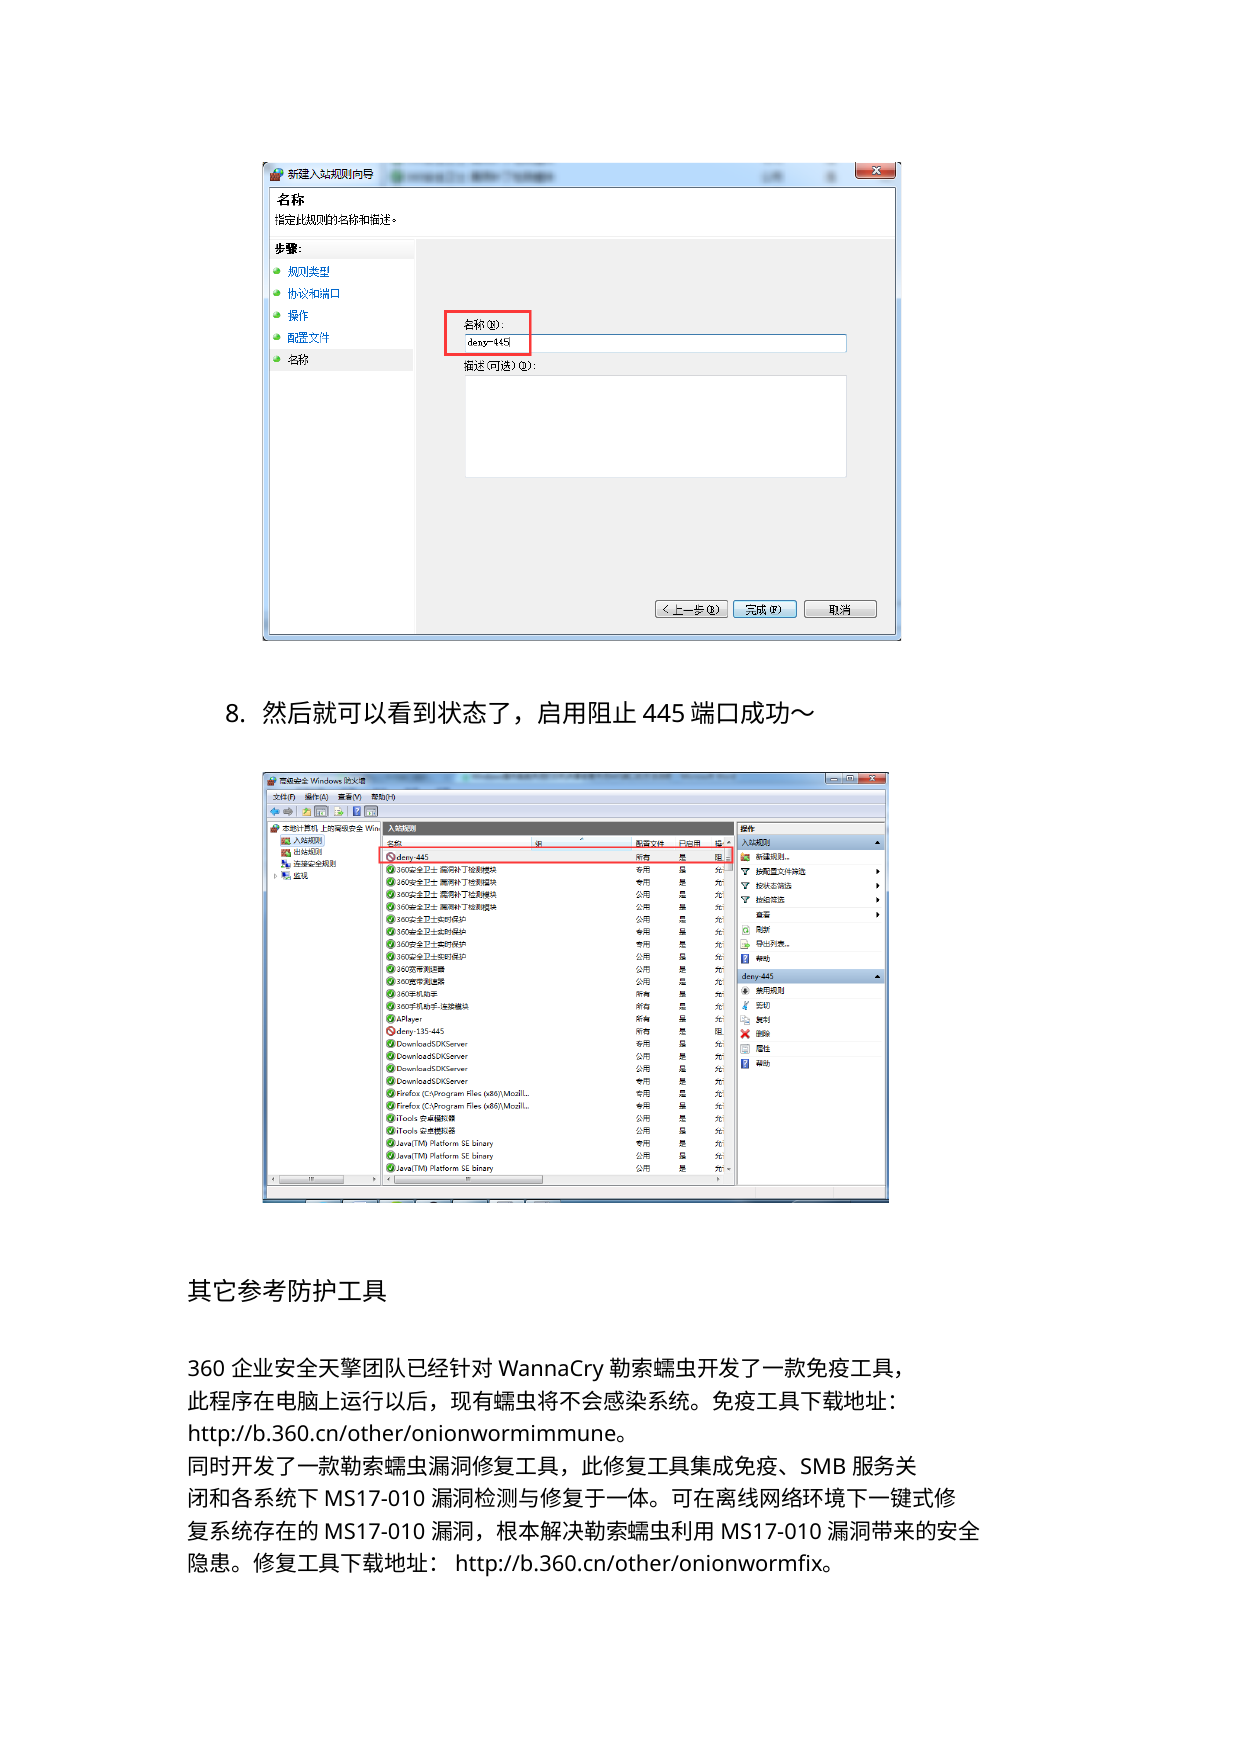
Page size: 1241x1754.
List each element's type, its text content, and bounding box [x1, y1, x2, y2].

text 复系统存在的 MS17-010 漏洞，根本解决勒索蠕虫利用 MS17-010 漏洞带来的安全 [187, 1514, 1053, 1546]
picture [262, 162, 902, 641]
text 同时开发了一款勒索蠕虫漏洞修复工具，此修复工具集成免疫、SMB 服务关 [187, 1449, 1053, 1481]
text 其它参考防护工具 [187, 1257, 1053, 1322]
text 闭和各系统下 MS17-010 漏洞检测与修复于一体。可在离线网络环境下一键式修 [187, 1481, 1053, 1514]
text http://b.360.cn/other/onionwormimmune。 [187, 1416, 1053, 1449]
text 360 企业安全天擎团队已经针对 WannaCry 勒索蠕虫开发了一款免疫工具， [187, 1351, 1053, 1384]
picture [262, 772, 889, 1203]
text 隐患。修复工具下载地址： http://b.360.cn/other/onionwormfix。 [187, 1546, 1053, 1579]
list 然后就可以看到状态了，启用阻止445端口成功～ [225, 679, 1053, 744]
text 此程序在电脑上运行以后，现有蠕虫将不会感染系统。免疫工具下载地址： [187, 1384, 1053, 1416]
